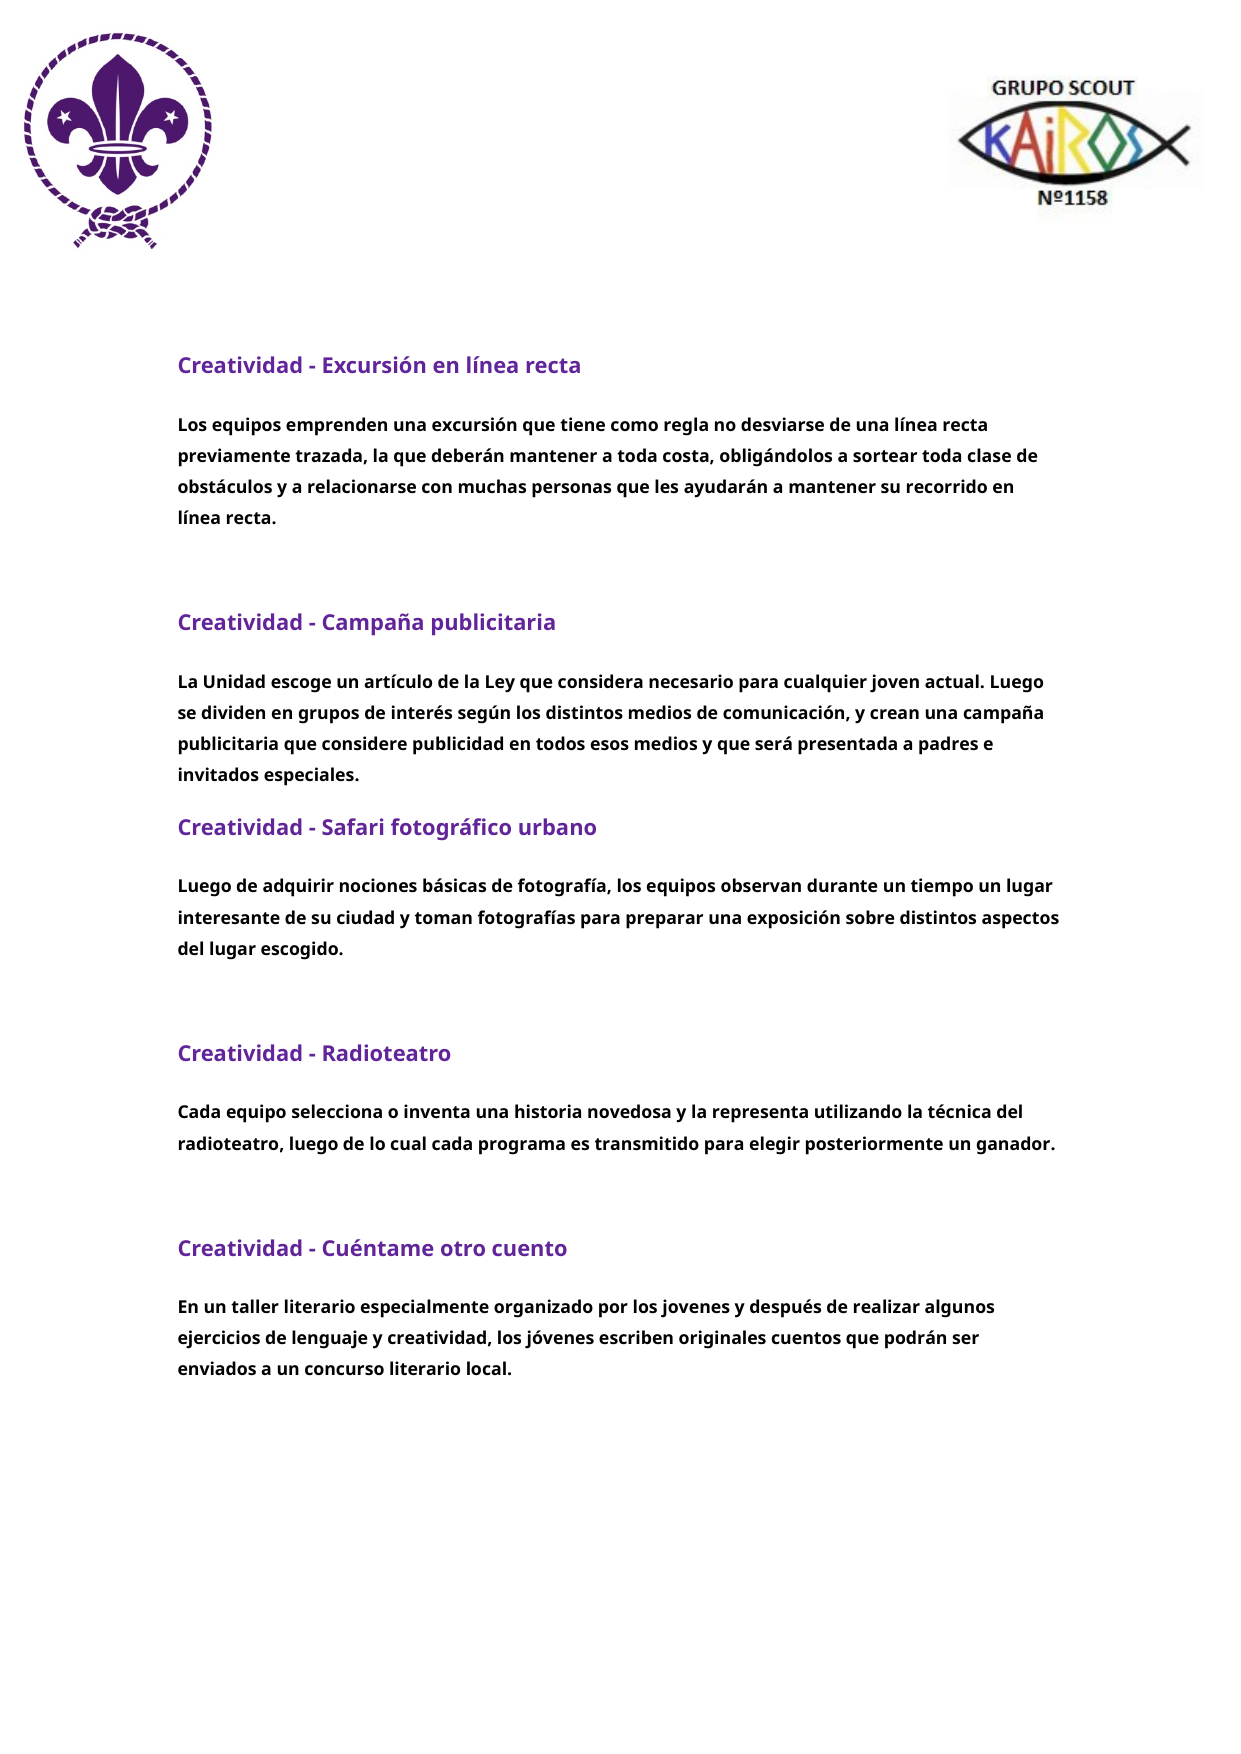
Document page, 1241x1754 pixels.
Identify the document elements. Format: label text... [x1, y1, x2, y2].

text La Unidad escoge un artículo de la Ley que considera necesario para cualquier joven actual. Luego se dividen en grupos de interés según los distintos medios de comunicación, y crean una campaña publicitaria que considere publicidad en todos esos medios y que será presentada a padres e invitados especiales. [177, 662, 1063, 787]
text Creatividad - Cuéntame otro cuento [177, 1232, 1063, 1262]
text Luego de adquirir nociones básicas de fotografía, los equipos observan durante un tiempo un lugar interesante de su ciudad y toman fotografías para preparar una exposición sobre distintos aspectos del lugar escogido. [177, 867, 1063, 961]
text En un taller literario especialmente organizado por los jovenes y después de realizar algunos ejercicios de lenguaje y creatividad, los jóvenes escriben originales cuentos que podrán ser enviados a un concurso literario local. [177, 1287, 1063, 1381]
picture [912, 26, 1227, 219]
text Los equipos emprenden una excursión que tiene como regla no desviarse de una línea recta previamente trazada, la que deberán mantener a toda costa, obligándolos a sortear toda clase de obstáculos y a relacionarse con muchas personas que les ayudarán a mantener su recorrido en línea recta. [177, 405, 1063, 530]
text Creatividad - Campaña publicitaria [177, 607, 1063, 637]
picture [12, 26, 222, 252]
text Creatividad - Excursión en línea recta [177, 350, 1063, 380]
text Creatividad - Radioteatro [177, 1038, 1063, 1068]
text Cada equipo selecciona o inventa una historia novedosa y la representa utilizando la técnica del radioteatro, luego de lo cual cada programa es transmitido para elegir posteriormente un ganador. [177, 1093, 1063, 1155]
text Creatividad - Safari fotográfico urbano [177, 812, 1063, 842]
